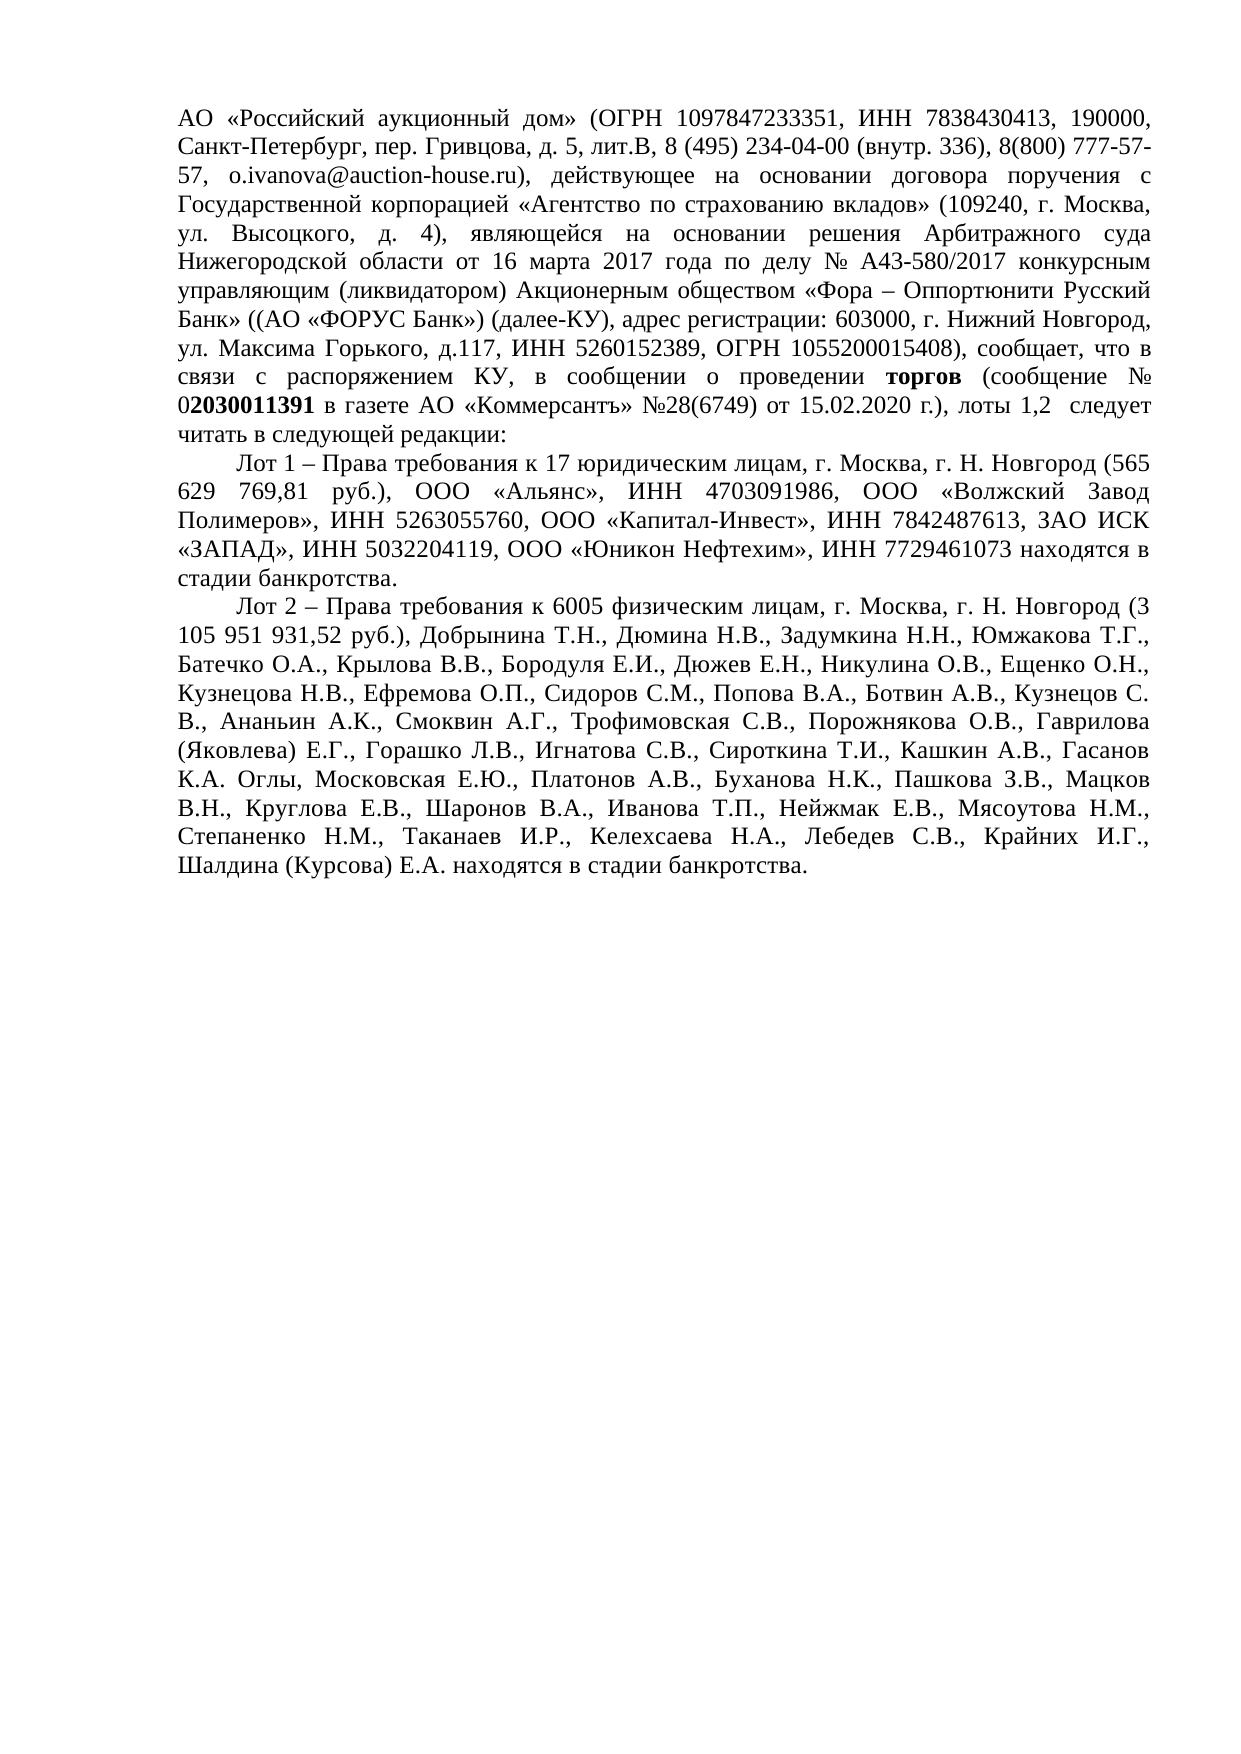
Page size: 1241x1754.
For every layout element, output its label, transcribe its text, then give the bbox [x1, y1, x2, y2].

text АО «Российский аукционный дом» (ОГРН 1097847233351, ИНН 7838430413, 190000, Санкт-Петербург, пер. Гривцова, д. 5, лит.В, 8 (495) 234-04-00 (внутр. 336), 8(800) 777-57-57, o.ivanova@auction-house.ru), действующее на основании договора поручения с Государственной корпорацией «Агентство по страхованию вкладов» (109240, г. Москва, ул. Высоцкого, д. 4), являющейся на основании решения Арбитражного суда Нижегородской области от 16 марта 2017 года по делу № А43-580/2017 конкурсным управляющим (ликвидатором) Акционерным обществом «Фора – Оппортюнити Русский Банк» ((АО «ФОРУС Банк») (далее-КУ), адрес регистрации: 603000, г. Нижний Новгород, ул. Максима Горького, д.117, ИНН 5260152389, ОГРН 1055200015408), сообщает, что в связи с распоряжением КУ, в сообщении о проведении торгов (сообщение № 02030011391 в газете АО «Коммерсантъ» №28(6749) от 15.02.2020 г.), лоты 1,2 следует читать в следующей редакции: [177, 103, 1152, 448]
text Лот 1 – Права требования к 17 юридическим лицам, г. Москва, г. Н. Новгород (565 629 769,81 руб.), ООО «Альянс», ИНН 4703091986, ООО «Волжский Завод Полимеров», ИНН 5263055760, ООО «Капитал-Инвест», ИНН 7842487613, ЗАО ИСК «ЗАПАД», ИНН 5032204119, ООО «Юникон Нефтехим», ИНН 7729461073 находятся в стадии банкротства. [177, 448, 1152, 591]
text Лот 2 – Права требования к 6005 физическим лицам, г. Москва, г. Н. Новгород (3 105 951 931,52 руб.), Добрынина Т.Н., Дюмина Н.В., Задумкина Н.Н., Юмжакова Т.Г., Батечко О.А., Крылова В.В., Бородуля Е.И., Дюжев Е.Н., Никулина О.В., Ещенко О.Н., Кузнецова Н.В., Ефремова О.П., Сидоров С.М., Попова В.А., Ботвин А.В., Кузнецов С. В., Ананьин А.К., Смоквин А.Г., Трофимовская С.В., Порожнякова О.В., Гаврилова (Яковлева) Е.Г., Горашко Л.В., Игнатова С.В., Сироткина Т.И., Кашкин А.В., Гасанов К.А. Оглы, Московская Е.Ю., Платонов А.В., Буханова Н.К., Пашкова З.В., Мацков В.Н., Круглова Е.В., Шаронов В.А., Иванова Т.П., Нейжмак Е.В., Мясоутова Н.М., Степаненко Н.М., Таканаев И.Р., Келехсаева Н.А., Лебедев С.В., Крайних И.Г., Шалдина (Курсова) Е.А. находятся в стадии банкротства. [177, 591, 1152, 879]
